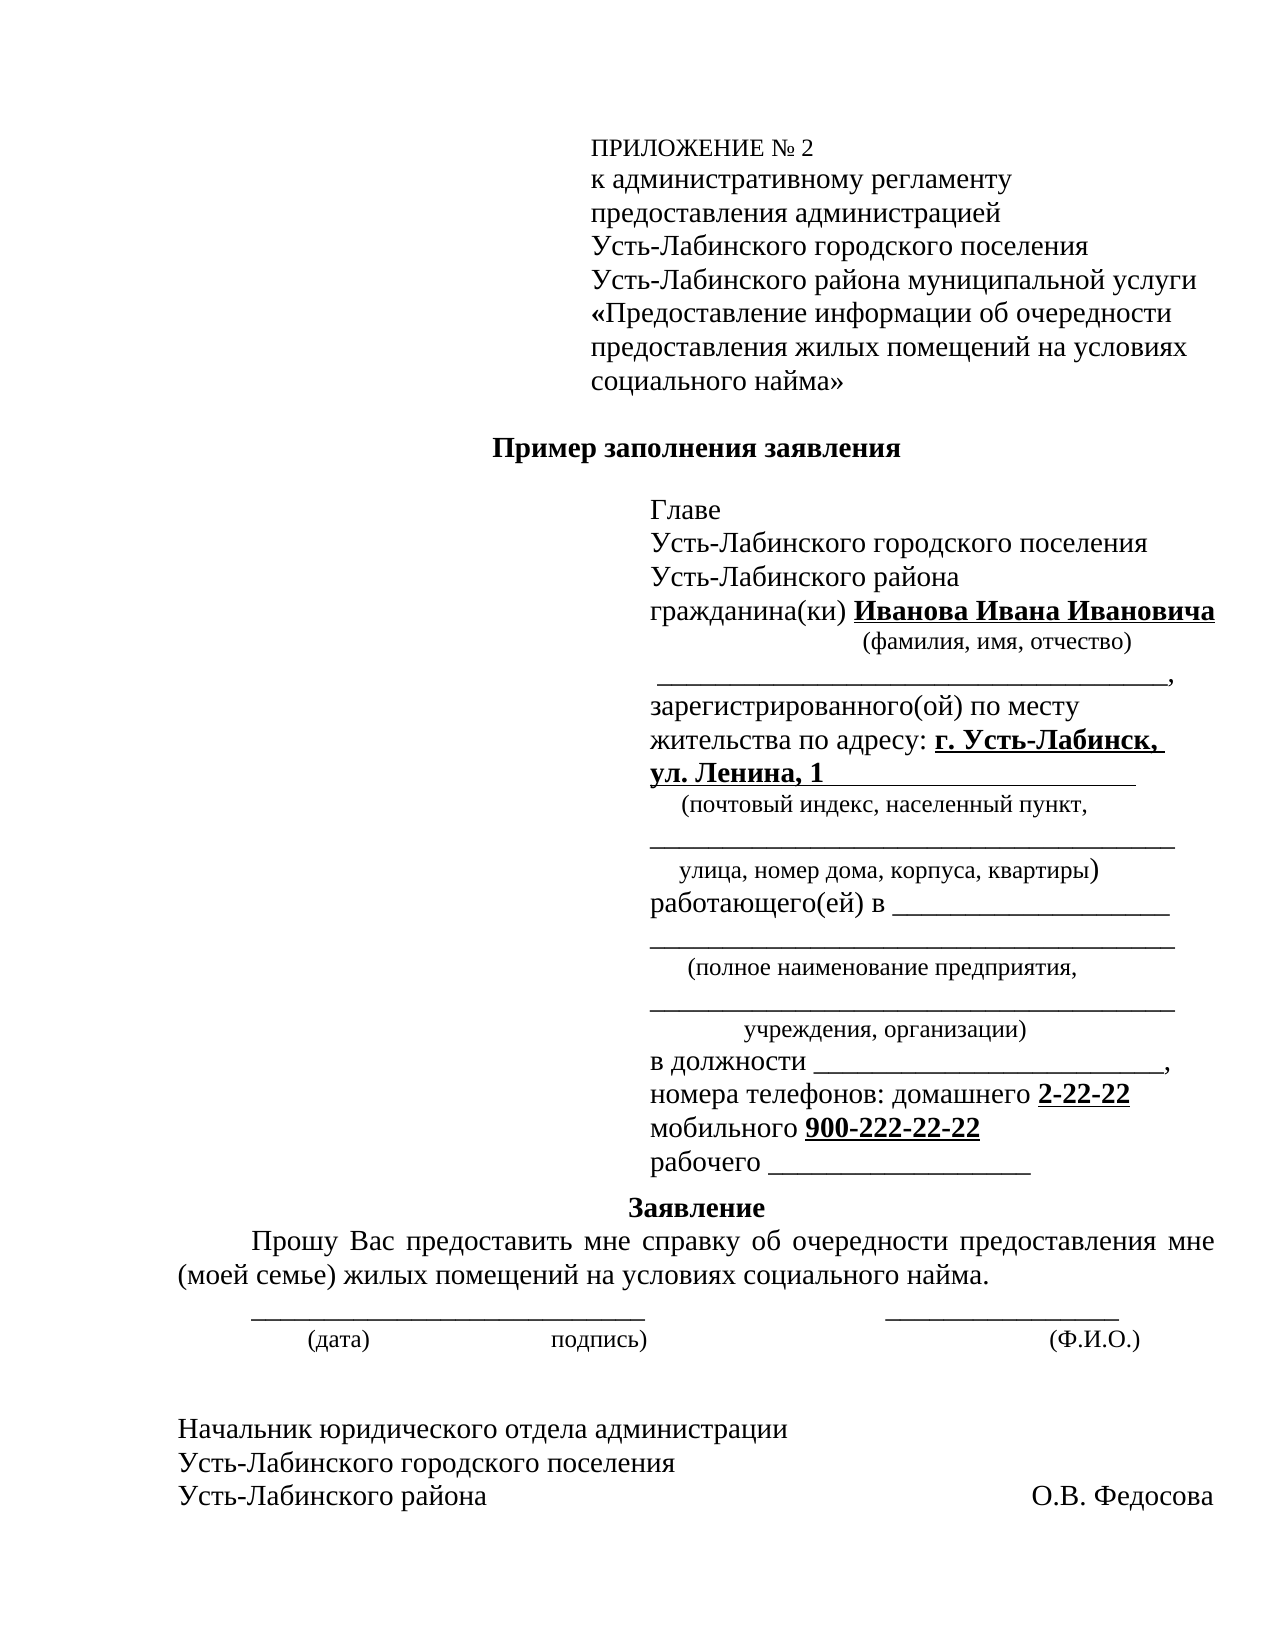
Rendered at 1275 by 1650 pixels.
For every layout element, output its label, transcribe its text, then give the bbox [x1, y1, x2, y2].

text зарегистрированного(ой) по месту [650, 688, 1216, 722]
text Заявление [177, 1190, 1216, 1223]
text Приложение № 2 [591, 118, 1216, 161]
text Усть-Лабинского городского поселения [591, 228, 1216, 262]
text жительства по адресу: г. Усть-Лабинск, [650, 722, 1216, 756]
text ул. Ленина, 1 [650, 756, 1216, 789]
text гражданина(ки) Иванова Ивана Ивановича [650, 593, 1216, 626]
text ___________________________________, [650, 655, 1216, 688]
text в должности ________________________, [650, 1043, 1216, 1077]
text рабочего __________________ [576, 1144, 1216, 1177]
text (дата) подпись) (Ф.И.О.) [177, 1324, 1216, 1353]
text Прошу Вас предоставить мне справку об очередности предоставления мне (моей семье) жилых помещений на условиях социального найма. [177, 1223, 1216, 1290]
text Усть-Лабинского района муниципальной услуги «Предоставление информации об очередности предоставления жилых помещений на условиях социального найма» [591, 262, 1216, 396]
text ____________________________________ [650, 981, 1216, 1014]
text Усть-Лабинского района О.В. Федосова [177, 1478, 1216, 1512]
text мобильного 900-222-22-22 [650, 1110, 1216, 1144]
text работающего(ей) в ___________________ [650, 885, 1216, 918]
text улица, номер дома, корпуса, квартиры) [650, 851, 1216, 885]
text номера телефонов: домашнего 2-22-22 [650, 1077, 1216, 1110]
text ____________________________________ [650, 818, 1216, 851]
text Усть-Лабинского городского поселения [177, 1445, 1216, 1478]
text (почтовый индекс, населенный пункт, [650, 789, 1216, 818]
text ____________________________________ [650, 918, 1216, 952]
text учреждения, организации) [650, 1014, 1216, 1043]
text Усть-Лабинского городского поселения [650, 526, 1216, 559]
text к административному регламенту [591, 161, 1216, 195]
text предоставления администрацией [591, 195, 1216, 228]
text ___________________________ ________________ [177, 1290, 1216, 1324]
text (полное наименование предприятия, [650, 952, 1216, 981]
text Пример заполнения заявления [177, 430, 1216, 463]
text Усть-Лабинского района [650, 559, 1216, 593]
text Главе [650, 492, 1216, 526]
text Начальник юридического отдела администрации [177, 1411, 1216, 1445]
text (фамилия, имя, отчество) [650, 626, 1216, 655]
